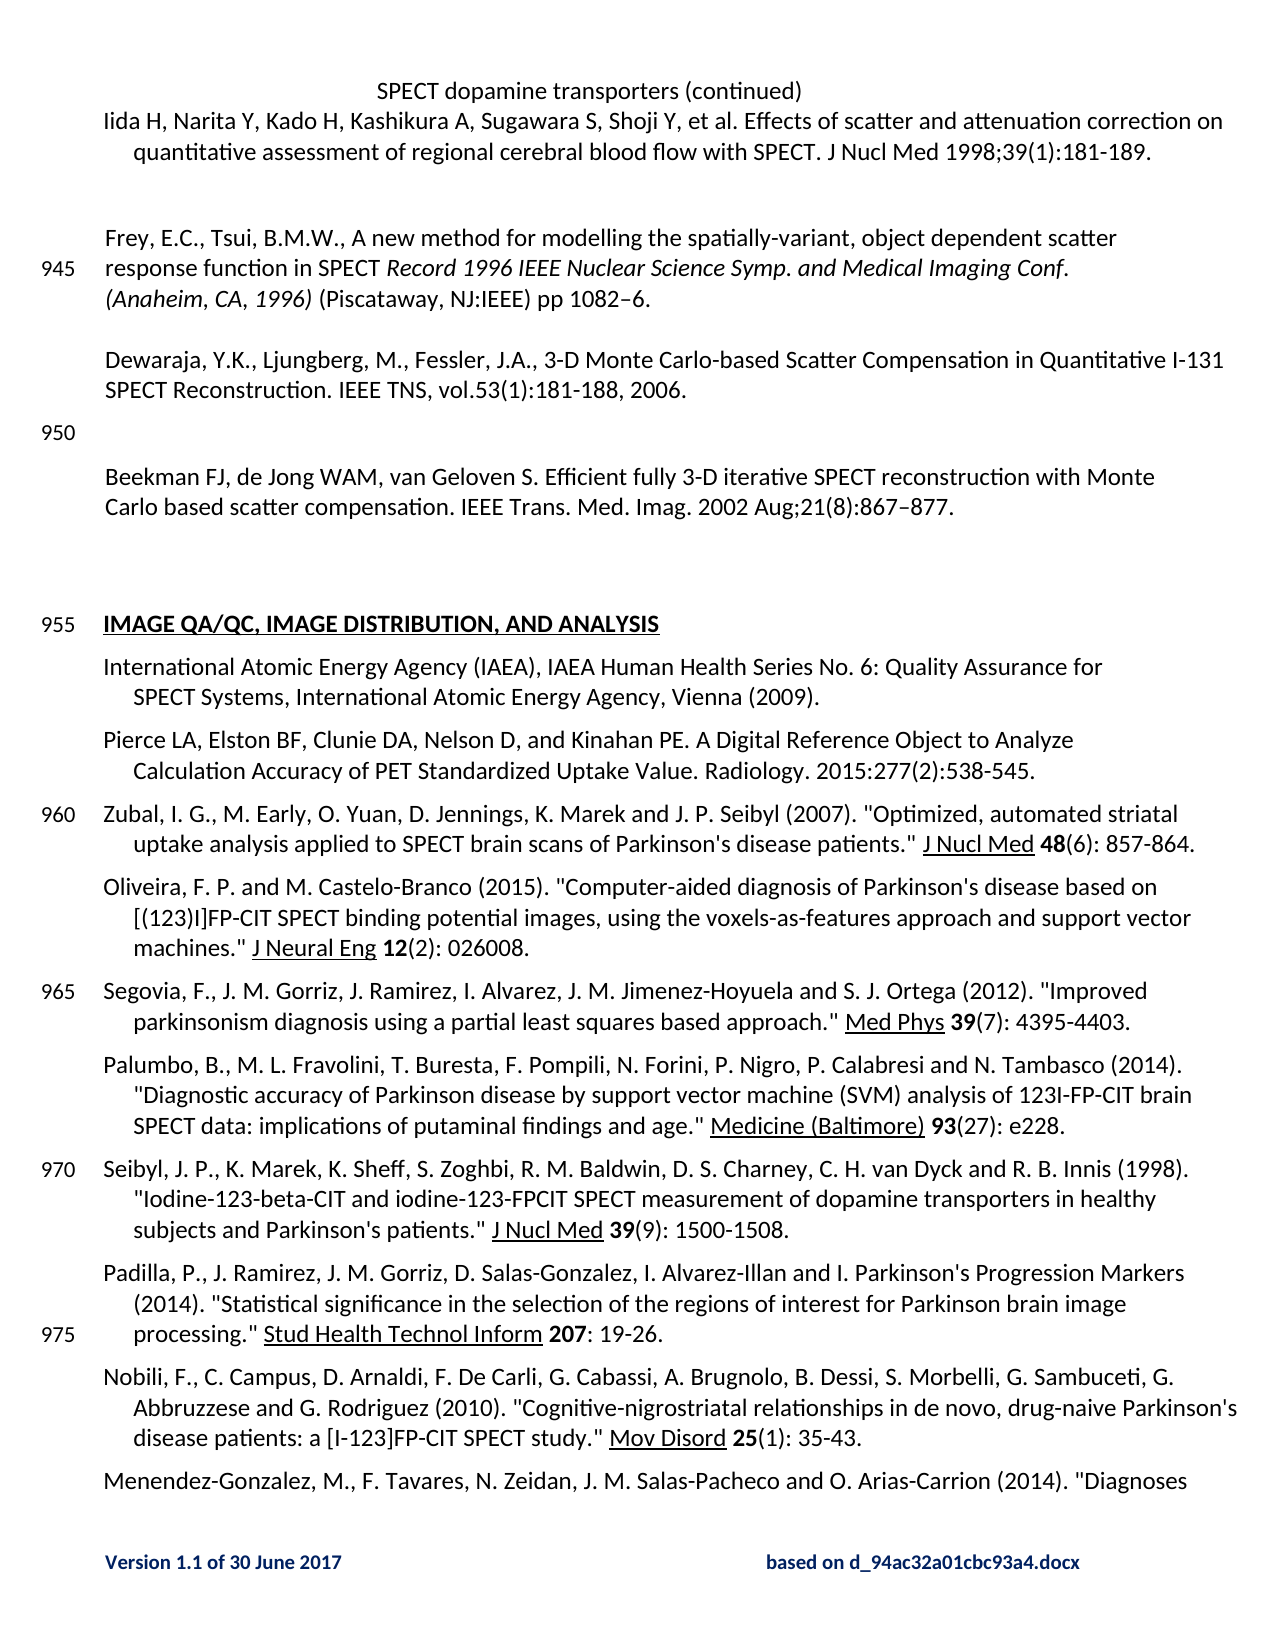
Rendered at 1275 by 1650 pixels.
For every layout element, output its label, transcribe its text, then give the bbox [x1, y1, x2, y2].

text Padilla, P., J. Ramirez, J. M. Gorriz, D. Salas-Gonzalez, I. Alvarez-Illan and I. Parkinson's Progression Markers (2014). "Statistical significance in the selection of the regions of interest for Parkinson brain image processing." Stud Health Technol Inform 207: 19-26. [103, 1257, 1245, 1349]
text Frey, E.C., Tsui, B.M.W., A new method for modelling the spatially-variant, object dependent scatter response function in SPECT Record 1996 IEEE Nuclear Science Symp. and Medical Imaging Conf. (Anaheim, CA, 1996) (Piscataway, NJ:IEEE) pp 1082–6. [105, 222, 1170, 314]
text Beekman FJ, de Jong WAM, van Geloven S. Efficient fully 3-D iterative SPECT reconstruction with Monte Carlo based scatter compensation. IEEE Trans. Med. Imag. 2002 Aug;21(8):867–877. [105, 461, 1170, 522]
text Iida H, Narita Y, Kado H, Kashikura A, Sugawara S, Shoji Y, et al. Effects of scatter and attenuation correction on quantitative assessment of regional cerebral blood flow with SPECT. J Nucl Med 1998;39(1):181-189. [103, 106, 1245, 167]
text Zubal, I. G., M. Early, O. Yuan, D. Jennings, K. Marek and J. P. Seibyl (2007). "Optimized, automated striatal uptake analysis applied to SPECT brain scans of Parkinson's disease patients." J Nucl Med 48(6): 857-864. [103, 798, 1245, 859]
text Seibyl, J. P., K. Marek, K. Sheff, S. Zoghbi, R. M. Baldwin, D. S. Charney, C. H. van Dyck and R. B. Innis (1998). "Iodine-123-beta-CIT and iodine-123-FPCIT SPECT measurement of dopamine transporters in healthy subjects and Parkinson's patients." J Nucl Med 39(9): 1500-1508. [103, 1153, 1245, 1245]
text International Atomic Energy Agency (IAEA), IAEA Human Health Series No. 6: Quality Assurance for SPECT Systems, International Atomic Energy Agency, Vienna (2009). [103, 651, 1170, 712]
text Nobili, F., C. Campus, D. Arnaldi, F. De Carli, G. Cabassi, A. Brugnolo, B. Dessi, S. Morbelli, G. Sambuceti, G. Abbruzzese and G. Rodriguez (2010). "Cognitive-nigrostriatal relationships in de novo, drug-naive Parkinson's disease patients: a [I-123]FP-CIT SPECT study." Mov Disord 25(1): 35-43. [103, 1361, 1245, 1453]
text Dewaraja, Y.K., Ljungberg, M., Fessler, J.A., 3-D Monte Carlo-based Scatter Compensation in Quantitative I-131 SPECT Reconstruction. IEEE TNS, vol.53(1):181-188, 2006. [105, 344, 1245, 405]
text Oliveira, F. P. and M. Castelo-Branco (2015). "Computer-aided diagnosis of Parkinson's disease based on [(123)I]FP-CIT SPECT binding potential images, using the voxels-as-features approach and support vector machines." J Neural Eng 12(2): 026008. [103, 871, 1245, 963]
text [103, 1465, 1245, 1496]
subtitle Image QA/QC, Image Distribution, AND Analysis [103, 608, 1170, 638]
text Palumbo, B., M. L. Fravolini, T. Buresta, F. Pompili, N. Forini, P. Nigro, P. Calabresi and N. Tambasco (2014). "Diagnostic accuracy of Parkinson disease by support vector machine (SVM) analysis of 123I-FP-CIT brain SPECT data: implications of putaminal findings and age." Medicine (Baltimore) 93(27): e228. [103, 1049, 1245, 1141]
text Segovia, F., J. M. Gorriz, J. Ramirez, I. Alvarez, J. M. Jimenez-Hoyuela and S. J. Ortega (2012). "Improved parkinsonism diagnosis using a partial least squares based approach." Med Phys 39(7): 4395-4403. [103, 976, 1245, 1037]
text Pierce LA, Elston BF, Clunie DA, Nelson D, and Kinahan PE. A Digital Reference Object to Analyze Calculation Accuracy of PET Standardized Uptake Value. Radiology. 2015:277(2):538-545. [103, 724, 1170, 785]
